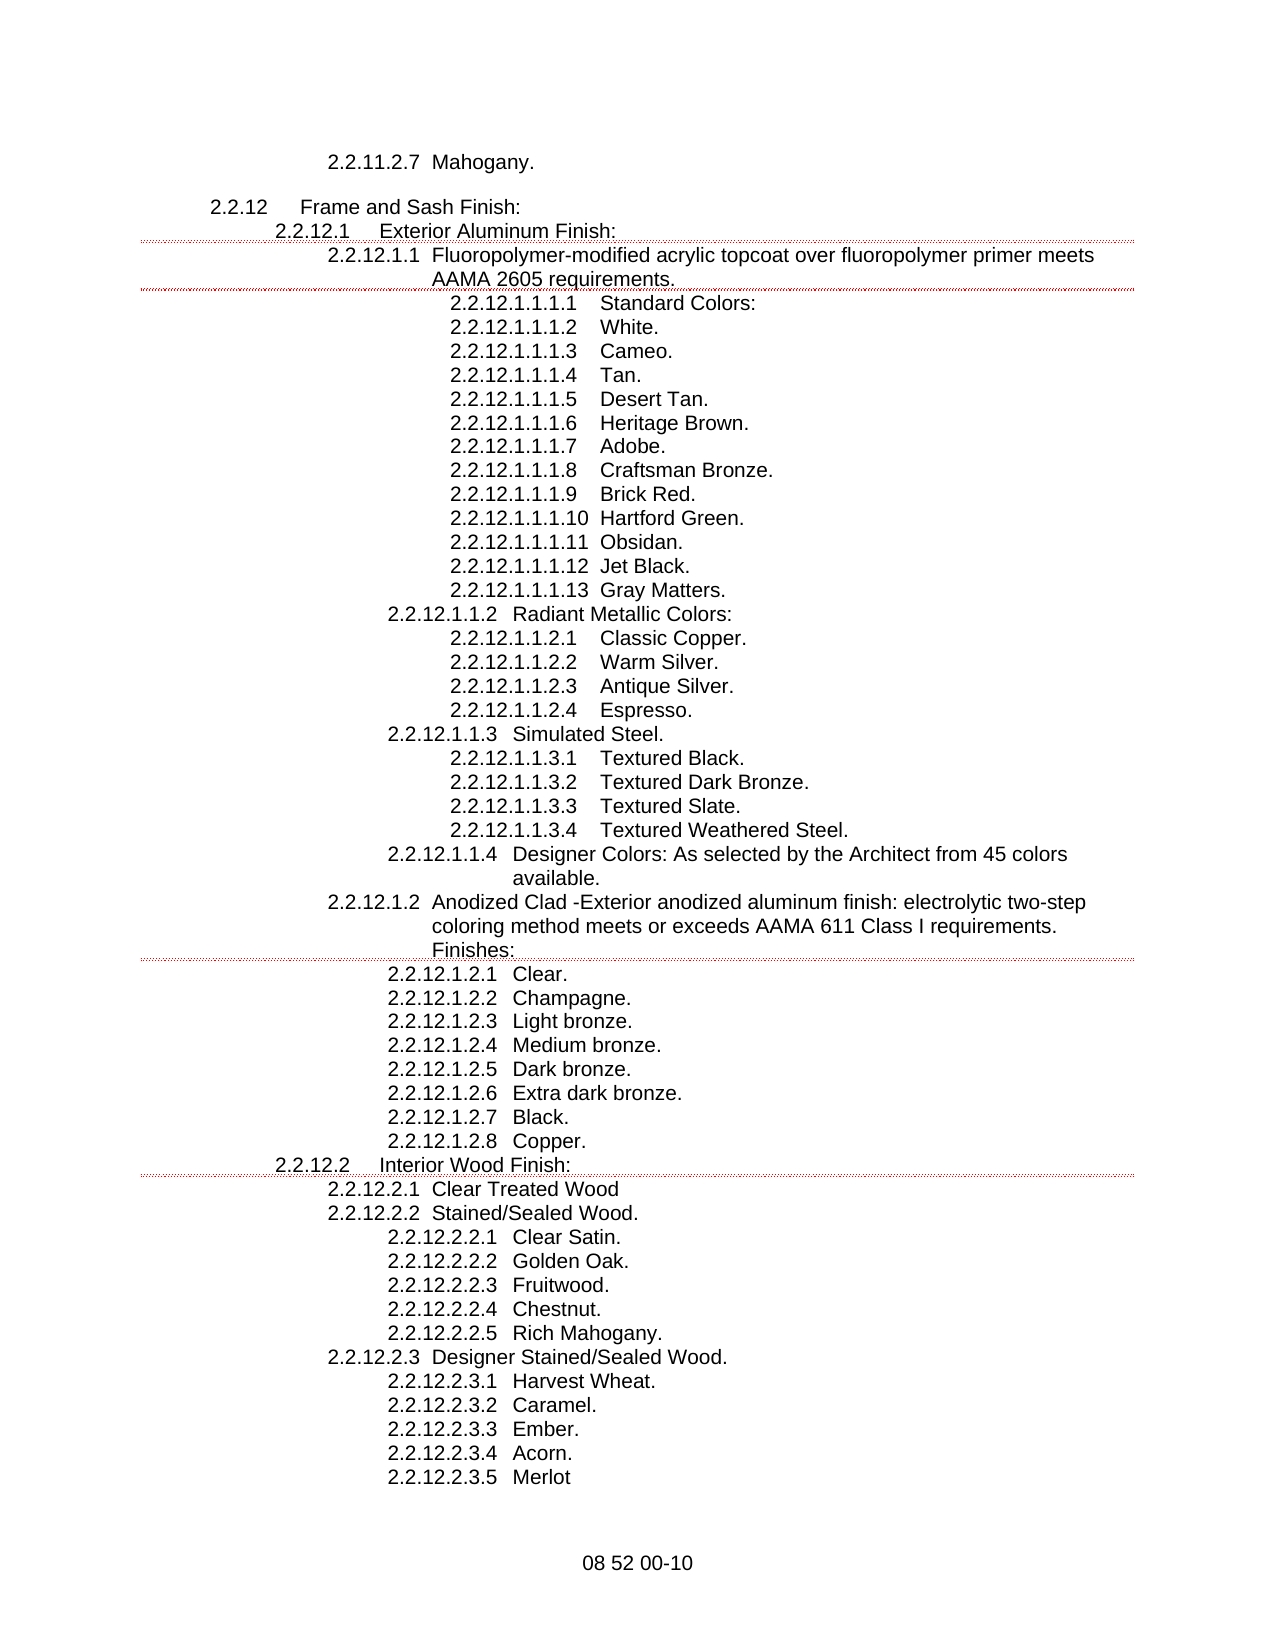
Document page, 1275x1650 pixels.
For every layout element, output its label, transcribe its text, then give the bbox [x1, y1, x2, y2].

list Textured Slate. [450, 794, 1125, 818]
list Radiant Metallic Colors: [387, 602, 1125, 626]
list Classic Copper. [450, 626, 1125, 650]
list Stained/Sealed Wood. [327, 1201, 1125, 1225]
list Ember. [387, 1417, 1125, 1441]
list Fluoropolymer-modified acrylic topcoat over fluoropolymer primer meets AAMA 2605 requirements. [327, 243, 1125, 291]
list Acorn. [387, 1441, 1125, 1464]
list Caramel. [387, 1393, 1125, 1417]
list Textured Weathered Steel. [450, 818, 1125, 842]
list Interior Wood Finish: [275, 1153, 1125, 1177]
list Warm Silver. [450, 650, 1125, 674]
list Rich Mahogany. [387, 1321, 1125, 1345]
list Antique Silver. [450, 674, 1125, 698]
list Clear Treated Wood [327, 1177, 1125, 1201]
list Mahogany. [327, 150, 1125, 174]
list Black. [387, 1105, 1125, 1129]
list Designer Stained/Sealed Wood. [327, 1345, 1125, 1369]
list Simulated Steel. [387, 722, 1125, 746]
list Extra dark bronze. [387, 1081, 1125, 1105]
list Fruitwood. [387, 1273, 1125, 1297]
list Chestnut. [387, 1297, 1125, 1321]
list Adobe. [450, 434, 1125, 458]
list Textured Dark Bronze. [450, 770, 1125, 794]
list Cameo. [450, 338, 1125, 362]
list Brick Red. [450, 482, 1125, 506]
list Hartford Green. [450, 506, 1125, 530]
list Craftsman Bronze. [450, 458, 1125, 482]
list Champagne. [387, 985, 1125, 1009]
list Medium bronze. [387, 1033, 1125, 1057]
list Gray Matters. [450, 578, 1125, 602]
list Jet Black. [450, 554, 1125, 578]
list Exterior Aluminum Finish: [275, 219, 1125, 243]
list Textured Black. [450, 746, 1125, 770]
list Dark bronze. [387, 1057, 1125, 1081]
list Heritage Brown. [450, 410, 1125, 434]
list Harvest Wheat. [387, 1369, 1125, 1393]
list Golden Oak. [387, 1249, 1125, 1273]
list Merlot [387, 1464, 1125, 1488]
list Anodized Clad -Exterior anodized aluminum finish: electrolytic two-step coloring method meets or exceeds AAMA 611 Class I requirements. Finishes: [327, 889, 1125, 961]
list Espresso. [450, 698, 1125, 722]
list White. [450, 314, 1125, 338]
list Tan. [450, 362, 1125, 386]
list Frame and Sash Finish: [210, 195, 1125, 219]
list Desert Tan. [450, 386, 1125, 410]
list Clear. [387, 961, 1125, 985]
list Copper. [387, 1129, 1125, 1153]
list Designer Colors: As selected by the Architect from 45 colors available. [387, 842, 1125, 889]
list Light bronze. [387, 1009, 1125, 1033]
list Standard Colors: [450, 291, 1125, 314]
list Obsidan. [450, 530, 1125, 554]
list Clear Satin. [387, 1225, 1125, 1249]
